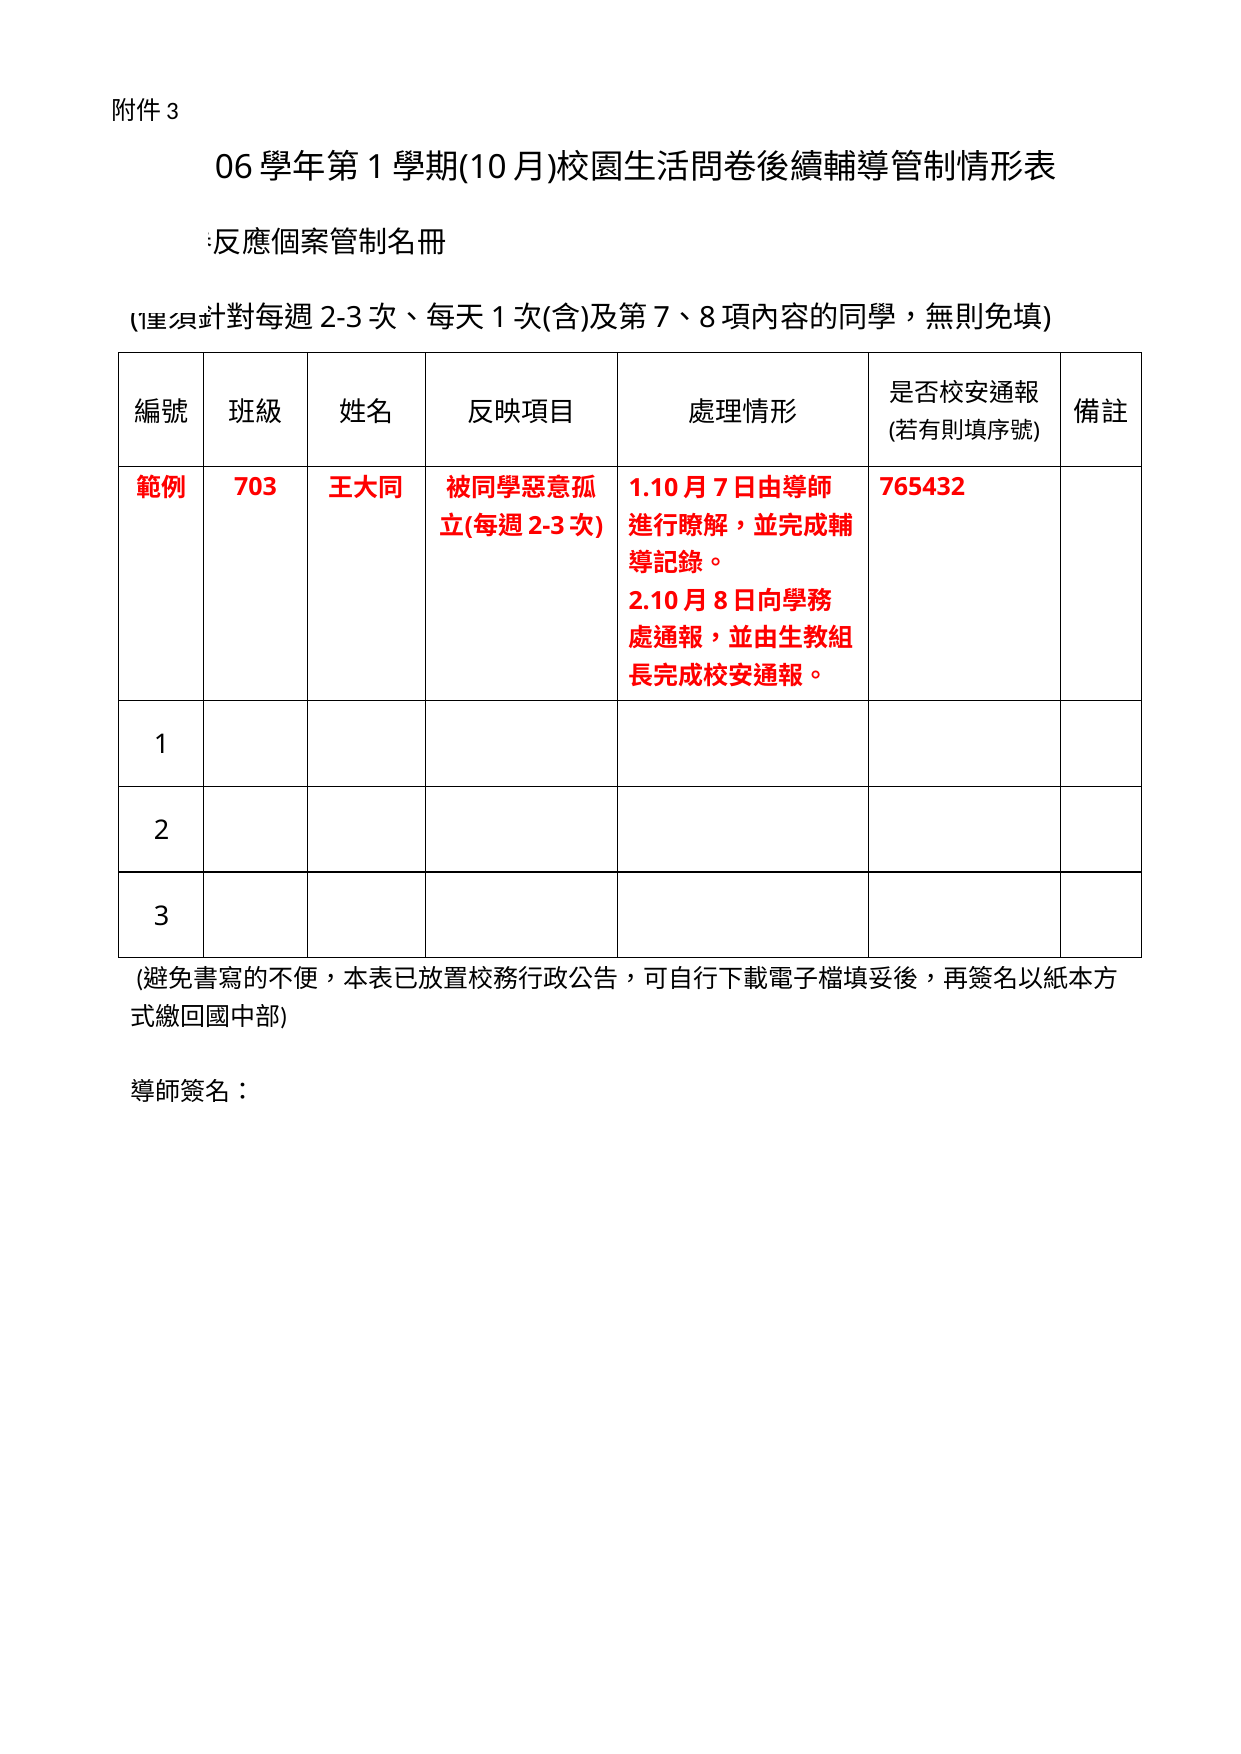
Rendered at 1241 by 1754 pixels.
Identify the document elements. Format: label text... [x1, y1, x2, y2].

table_cell 範例 [119, 467, 203, 700]
table_cell [618, 701, 868, 786]
table_cell 王大同 [308, 467, 425, 700]
table_cell [426, 701, 617, 786]
table_cell [204, 873, 307, 957]
table_cell 3 [119, 873, 203, 957]
table_cell 1 [119, 701, 203, 786]
table_header 處理情形 [618, 353, 868, 466]
text (避免書寫的不便，本表已放置校務行政公告，可自行下載電子檔填妥後，再簽名以紙本方式繳回國中部) [130, 958, 1122, 1033]
table_cell [308, 787, 425, 871]
table_cell [426, 873, 617, 957]
table_header 反映項目 [426, 353, 617, 466]
text 106學年第1學期(10月)校園生活問卷後續輔導管制情形表 [208, 127, 1122, 202]
table_cell [308, 701, 425, 786]
table_cell 703 [204, 467, 307, 700]
text ※問卷反應個案管制名冊 [208, 202, 1122, 277]
table_cell [204, 701, 307, 786]
table_cell [618, 787, 868, 871]
table_cell [204, 787, 307, 871]
table_header 編號 [119, 353, 203, 466]
table_cell 765432 [869, 467, 1060, 700]
table_cell [869, 787, 1060, 871]
table_cell [869, 701, 1060, 786]
table_header 班級 [204, 353, 307, 466]
table_cell [1061, 701, 1141, 786]
table_cell 1.10月7日由導師進行瞭解，並完成輔導記錄。 2.10月8日向學務處通報，並由生教組長完成校安通報。 [618, 467, 868, 700]
table_cell [426, 787, 617, 871]
table_header 姓名 [308, 353, 425, 466]
text 導師簽名： [130, 1071, 1122, 1108]
table_cell 2 [119, 787, 203, 871]
table_cell 被同學惡意孤立(每週2-3次) [426, 467, 617, 700]
table_header 備註 [1061, 353, 1141, 466]
table_header 是否校安通報(若有則填序號) [869, 353, 1060, 466]
table_cell [1061, 467, 1141, 700]
table_cell [308, 873, 425, 957]
table_cell [1061, 873, 1141, 957]
table_cell [1061, 787, 1141, 871]
table_cell [618, 873, 868, 957]
table_cell [869, 873, 1060, 957]
text (僅須針對每週2-3次、每天1次(含)及第7、8項內容的同學，無則免填) [130, 277, 1122, 352]
